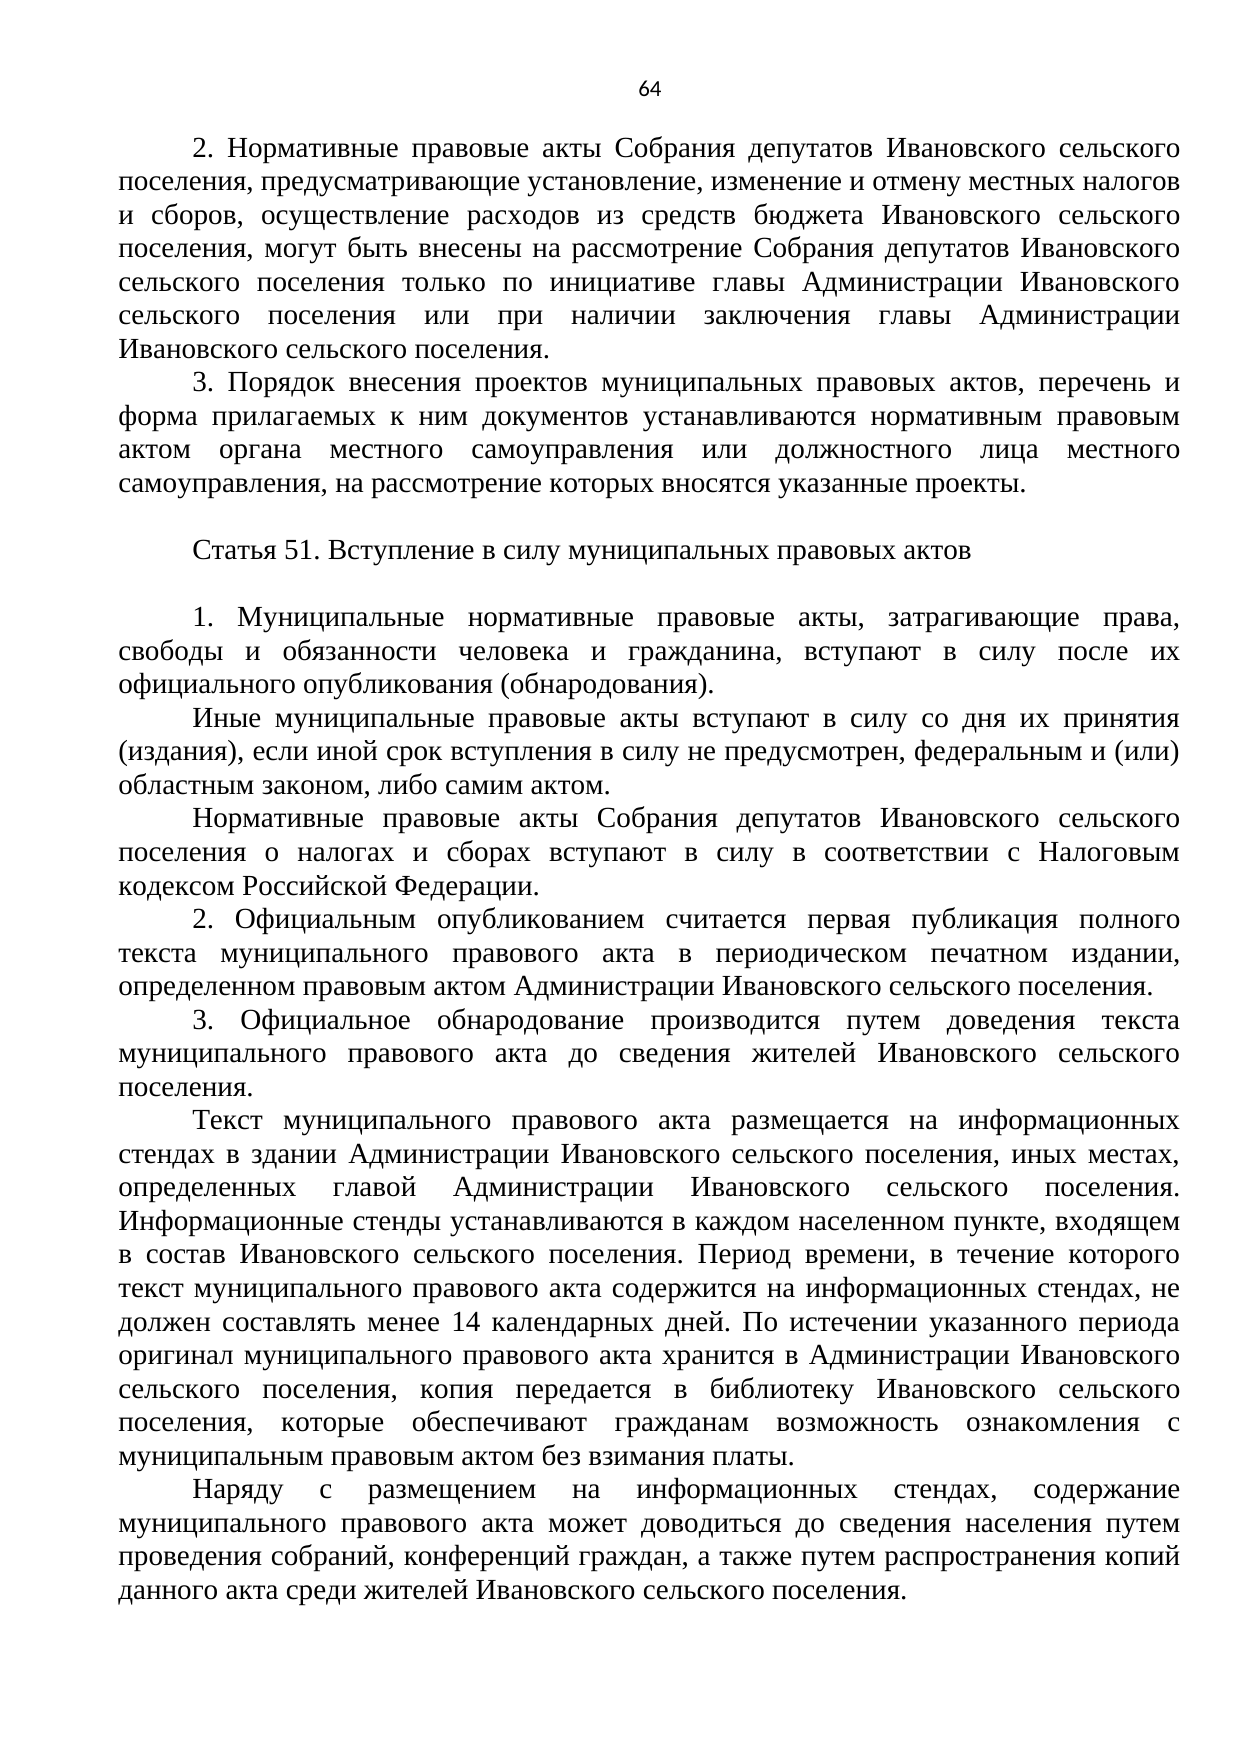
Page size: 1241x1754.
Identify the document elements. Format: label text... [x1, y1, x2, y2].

text Наряду с размещением на информационных стендах, содержание муниципального правового акта может доводиться до сведения населения путем проведения собраний, конференций граждан, а также путем распространения копий данного акта среди жителей Ивановского сельского поселения. [118, 1471, 1181, 1606]
text 2. Нормативные правовые акты Собрания депутатов Ивановского сельского поселения, предусматривающие установление, изменение и отмену местных налогов и сборов, осуществление расходов из средств бюджета Ивановского сельского поселения, могут быть внесены на рассмотрение Собрания депутатов Ивановского сельского поселения только по инициативе главы Администрации Ивановского сельского поселения или при наличии заключения главы Администрации Ивановского сельского поселения. [118, 130, 1181, 364]
text 1. Муниципальные нормативные правовые акты, затрагивающие права, свободы и обязанности человека и гражданина, вступают в силу после их официального опубликования (обнародования). [118, 599, 1181, 700]
text 3. Порядок внесения проектов муниципальных правовых актов, перечень и форма прилагаемых к ним документов устанавливаются нормативным правовым актом органа местного самоуправления или должностного лица местного самоуправления, на рассмотрение которых вносятся указанные проекты. [118, 364, 1181, 499]
text Иные муниципальные правовые акты вступают в силу со дня их принятия (издания), если иной срок вступления в силу не предусмотрен, федеральным и (или) областным законом, либо самим актом. [118, 700, 1181, 801]
text Статья 51. Вступление в силу муниципальных правовых актов [118, 532, 1181, 566]
text Текст муниципального правового акта размещается на информационных стендах в здании Администрации Ивановского сельского поселения, иных местах, определенных главой Администрации Ивановского сельского поселения. Информационные стенды устанавливаются в каждом населенном пункте, входящем в состав Ивановского сельского поселения. Период времени, в течение которого текст муниципального правового акта содержится на информационных стендах, не должен составлять менее 14 календарных дней. По истечении указанного периода оригинал муниципального правового акта хранится в Администрации Ивановского сельского поселения, копия передается в библиотеку Ивановского сельского поселения, которые обеспечивают гражданам возможность ознакомления с муниципальным правовым актом без взимания платы. [118, 1102, 1181, 1471]
text 3. Официальное обнародование производится путем доведения текста муниципального правового акта до сведения жителей Ивановского сельского поселения. [118, 1002, 1181, 1102]
text 2. Официальным опубликованием считается первая публикация полного текста муниципального правового акта в периодическом печатном издании, определенном правовым актом Администрации Ивановского сельского поселения. [118, 901, 1181, 1002]
text Нормативные правовые акты Собрания депутатов Ивановского сельского поселения о налогах и сборах вступают в силу в соответствии с Налоговым кодексом Российской Федерации. [118, 801, 1181, 901]
